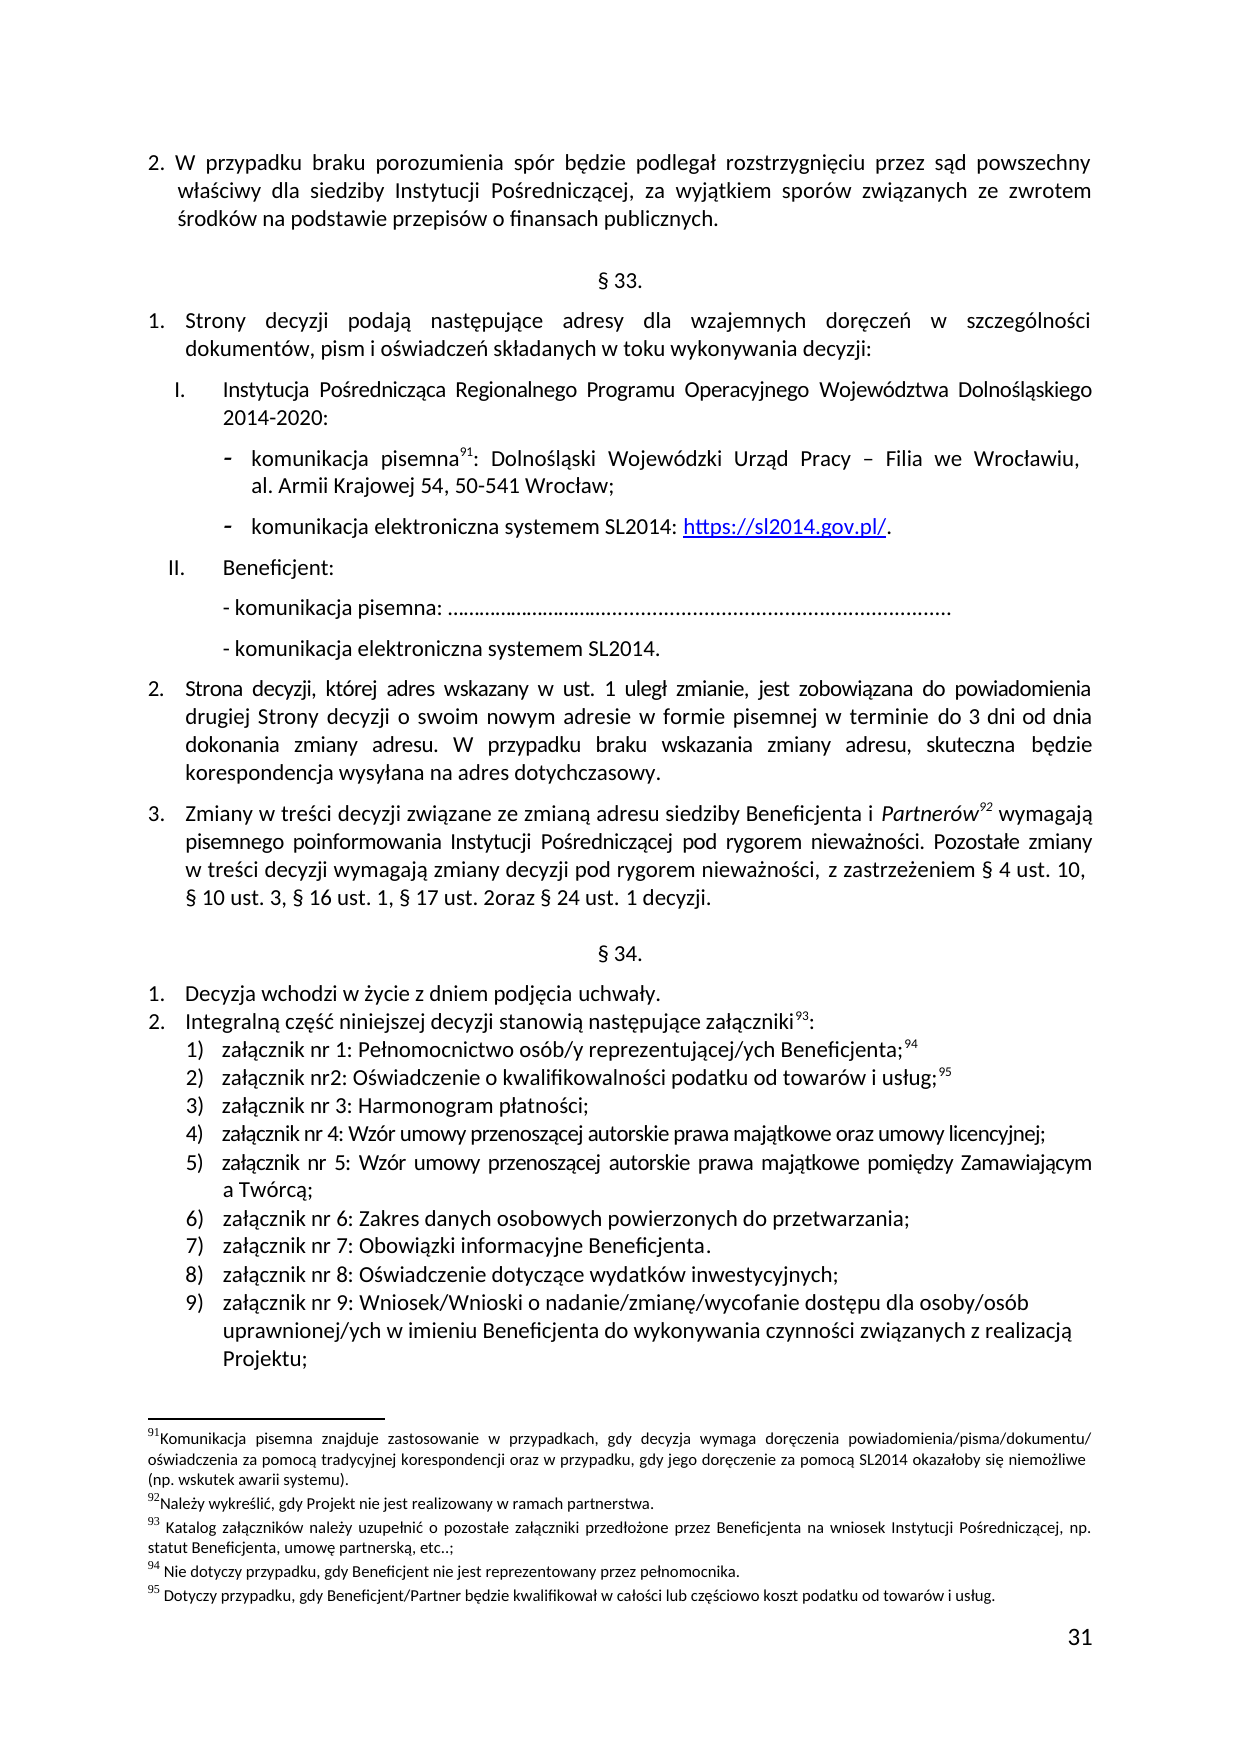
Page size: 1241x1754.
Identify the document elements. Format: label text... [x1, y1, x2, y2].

text 2. W przypadku braku porozumienia spór będzie podlegał rozstrzygnięciu przez sąd powszechny właściwy dla siedziby Instytucji Pośredniczącej, za wyjątkiem sporów związanych ze zwrotem środków na podstawie przepisów o finansach publicznych. [148, 148, 1092, 232]
list Decyzja wchodzi w życie z dniem podjęcia uchwały. [148, 979, 1092, 1007]
text - komunikacja pisemna: …………………………............................................................ [223, 593, 1092, 621]
list Strona decyzji, której adres wskazany w ust. 1 uległ zmianie, jest zobowiązana do powiadomienia drugiej Strony decyzji o swoim nowym adresie w formie pisemnej w terminie do 3 dni od dnia dokonania zmiany adresu. W przypadku braku wskazania zmiany adresu, skuteczna będzie korespondencja wysyłana na adres dotychczasowy. [148, 674, 1092, 786]
list Beneficjent: [185, 553, 1092, 581]
list komunikacja elektroniczna systemem SL2014: https://sl2014.gov.pl/. [222, 512, 1092, 540]
list Instytucja Pośrednicząca Regionalnego Programu Operacyjnego Województwa Dolnośląskiego 2014-2020: [185, 375, 1092, 431]
text § 33. [148, 266, 1092, 294]
list komunikacja pisemna: Dolnośląski Wojewódzki Urząd Pracy – Filia we Wrocławiu, al. Armii Krajowej 54, 50-541 Wrocław; [222, 444, 1092, 500]
list załącznik nr 8: Oświadczenie dotyczące wydatków inwestycyjnych; [185, 1260, 1092, 1288]
text - komunikacja elektroniczna systemem SL2014. [223, 634, 1092, 662]
list załącznik nr 9: Wniosek/Wnioski o nadanie/zmianę/wycofanie dostępu dla osoby/osób uprawnionej/ych w imieniu Beneficjenta do wykonywania czynności związanych z realizacją Projektu; [185, 1288, 1092, 1372]
text § 34. [148, 939, 1092, 967]
list załącznik nr 6: Zakres danych osobowych powierzonych do przetwarzania; [186, 1204, 1092, 1232]
list Zmiany w treści decyzji związane ze zmianą adresu siedziby Beneficjenta i Partnerów wymagają pisemnego poinformowania Instytucji Pośredniczącej pod rygorem nieważności. Pozostałe zmiany w treści decyzji wymagają zmiany decyzji pod rygorem nieważności, z zastrzeżeniem § 4 ust. 10, § 10 ust. 3, § 16 ust. 1, § 17 ust. 2oraz § 24 ust. 1 decyzji. [148, 799, 1092, 911]
list załącznik nr 3: Harmonogram płatności; [186, 1092, 1092, 1119]
list załącznik nr 1: Pełnomocnictwo osób/y reprezentującej/ych Beneficjenta; [186, 1036, 1092, 1063]
list Integralną część niniejszej decyzji stanowią następujące załączniki: [148, 1007, 1092, 1036]
list załącznik nr 4: Wzór umowy przenoszącej autorskie prawa majątkowe oraz umowy licencyjnej; [186, 1119, 1092, 1148]
list załącznik nr 7: Obowiązki informacyjne Beneficjenta. [186, 1232, 1092, 1260]
list Strony decyzji podają następujące adresy dla wzajemnych doręczeń w szczególności dokumentów, pism i oświadczeń składanych w toku wykonywania decyzji: [148, 307, 1092, 363]
list załącznik nr 5: Wzór umowy przenoszącej autorskie prawa majątkowe pomiędzy Zamawiającym a Twórcą; [186, 1148, 1092, 1204]
list załącznik nr2: Oświadczenie o kwalifikowalności podatku od towarów i usług; [186, 1063, 1092, 1092]
